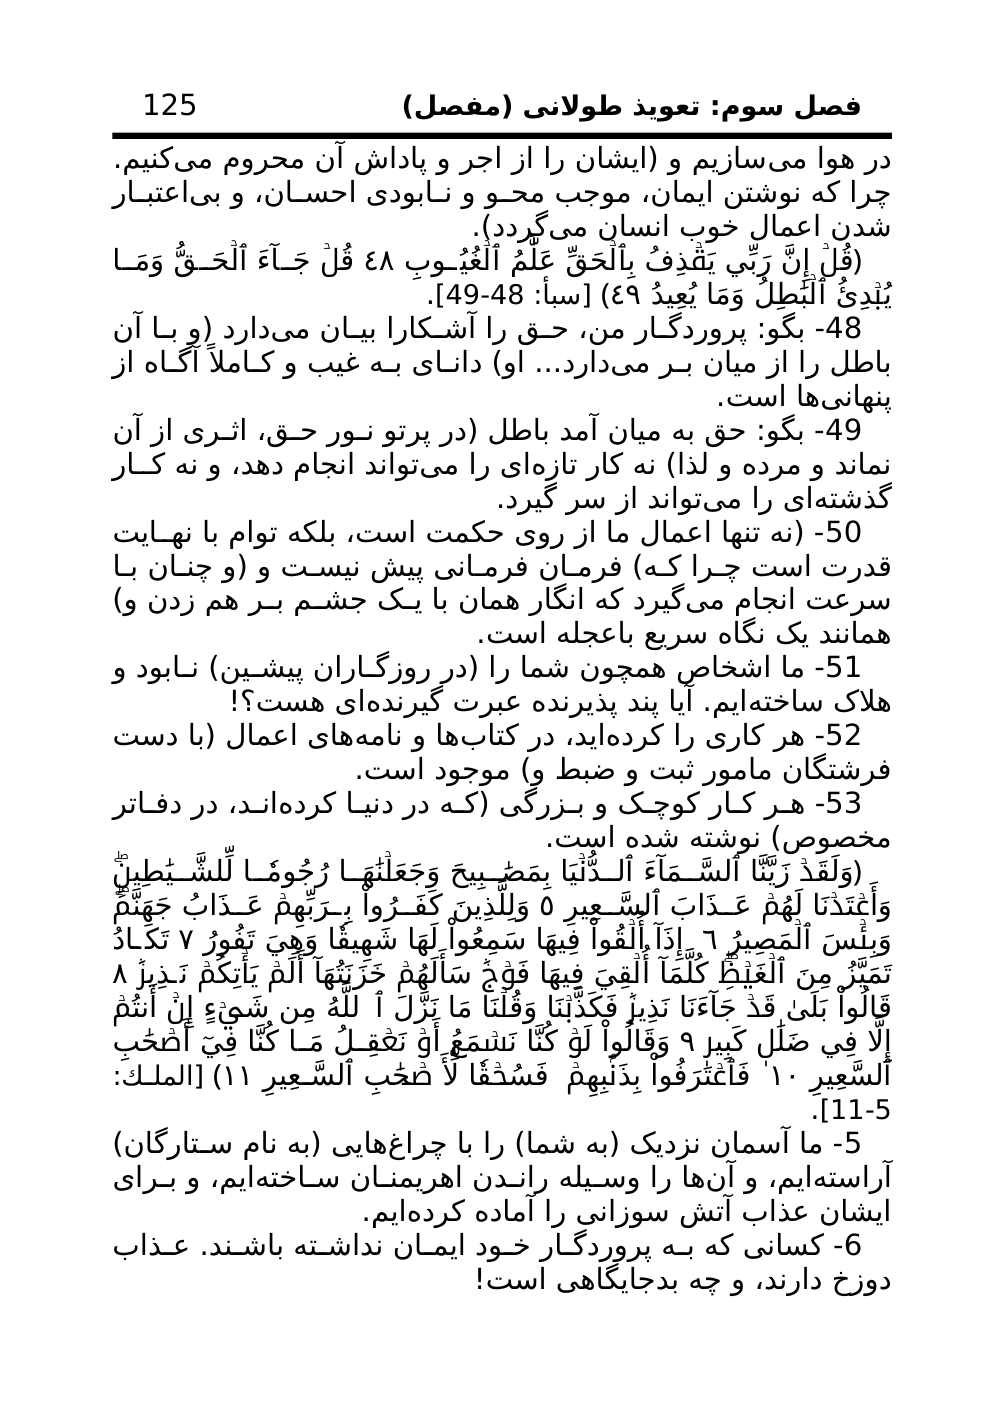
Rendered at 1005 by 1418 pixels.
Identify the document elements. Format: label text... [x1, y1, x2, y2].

text 53- هر کار کوچک و بزرگی (که در دنیا کرده‌اند، در دفاتر مخصوص) نوشته شده است. [112, 787, 892, 854]
text 48- بگو: پروردگار من، حق را آشکارا بیان می‌دارد (و با آن باطل را از میان بر می‌دارد... او) دانای به غیب و کاملاً آگاه از پنهانی‌ها است. [112, 311, 892, 413]
text 50- (نه تنها اعمال ما از روی حکمت است، بلکه توام با نهایت قدرت است چرا که) فرمان فرمانی پیش نیست و (و چنان با سرعت انجام می‌گیرد که انگار همان با یک جشم بر هم زدن و) همانند یک نگاه سریع باعجله است. [112, 515, 892, 651]
text ﴿قُلۡ إِنَّ رَبِّي يَقۡذِفُ بِٱلۡحَقِّ عَلَّٰمُ ٱلۡغُيُوبِ ٤٨ قُلۡ جَآءَ ٱلۡحَقُّ وَمَا يُبۡدِئُ ٱلۡبَٰطِلُ وَمَا يُعِيدُ ٤٩﴾ [سبأ: 48-49]. [112, 243, 892, 311]
text 52- هر کاری را کرده‌اید، در کتاب‌ها و نامه‌های اعمال (با دست فرشتگان مامور ثبت و ضبط و) موجود است. [112, 719, 892, 787]
text 51- ما اشخاص همچون شما را (در روزگاران پیشین) نابود و هلاک ساخته‌ایم. آیا پند پذیرنده عبرت گیرنده‌ای هست؟! [112, 651, 892, 719]
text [112, 141, 892, 243]
text 5- ما آسمان نزدیک (به شما) را با چراغ‌هایی (به نام ستارگان) آراسته‌ایم، و آن‌ها را وسیله راندن اهریمنان ساخته‌ایم، و برای ایشان عذاب آتش سوزانی را آماده کرده‌ایم. [112, 1126, 892, 1228]
text 49- بگو: حق به میان آمد باطل (در پرتو نور حق، اثری از آن نماند و مرده و لذا) نه کار تازه‌ای را می‌تواند انجام دهد، و نه کار گذشته‌ای را می‌تواند از سر گیرد. [112, 413, 892, 515]
text ﴿وَلَقَدۡ زَيَّنَّا ٱلسَّمَآءَ ٱلدُّنۡيَا بِمَصَٰبِيحَ وَجَعَلۡنَٰهَا رُجُومٗا لِّلشَّيَٰطِينِۖ وَأَعۡتَدۡنَا لَهُمۡ عَذَابَ ٱلسَّعِيرِ ٥ وَلِلَّذِينَ كَفَرُواْ بِرَبِّهِمۡ عَذَابُ جَهَنَّمَۖ وَبِئۡسَ ٱلۡمَصِيرُ ٦ إِذَآ أُلۡقُواْ فِيهَا سَمِعُواْ لَهَا شَهِيقٗا وَهِيَ تَفُورُ ٧ تَكَادُ تَمَيَّزُ مِنَ ٱلۡغَيۡظِۖ كُلَّمَآ أُلۡقِيَ فِيهَا فَوۡجٞ سَأَلَهُمۡ خَزَنَتُهَآ أَلَمۡ يَأۡتِكُمۡ نَذِيرٞ ٨ قَالُواْ بَلَىٰ قَدۡ جَآءَنَا نَذِيرٞ فَكَذَّبۡنَا وَقُلۡنَا مَا نَزَّلَ ٱللَّهُ مِن شَيۡءٍ إِنۡ أَنتُمۡ إِلَّا فِي ضَلَٰلٖ كَبِيرٖ ٩ وَقَالُواْ لَوۡ كُنَّا نَسۡمَعُ أَوۡ نَعۡقِلُ مَا كُنَّا فِيٓ أَصۡحَٰبِ ٱلسَّعِيرِ ١٠ فَٱعۡتَرَفُواْ بِذَنۢبِهِمۡ فَسُحۡقٗا لِّأَصۡحَٰبِ ٱلسَّعِيرِ ١١﴾ [الملك: 5-11]. [112, 854, 892, 1126]
text 6- کسانی که به پروردگار خود ایمان نداشته باشند. عذاب دوزخ دارند، و چه بدجایگاهی است! [112, 1228, 892, 1296]
